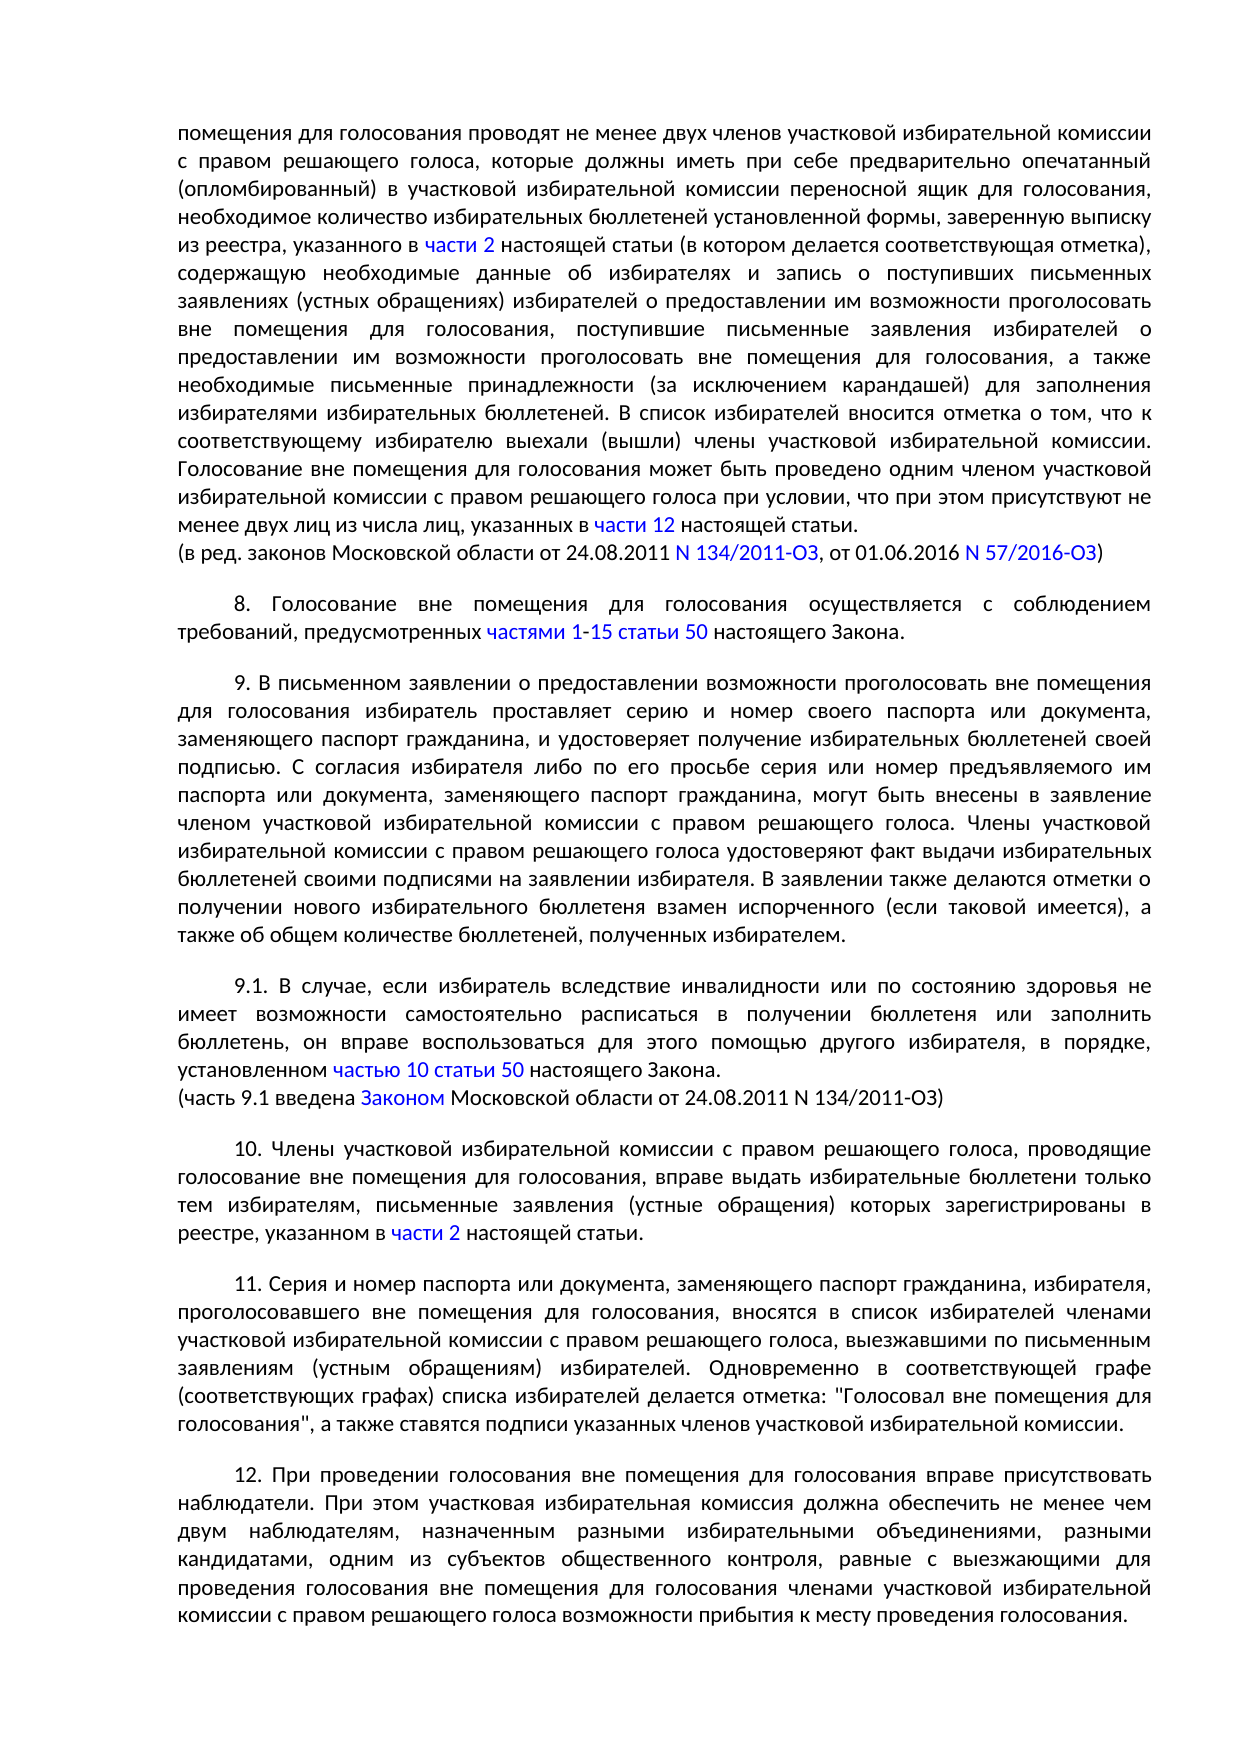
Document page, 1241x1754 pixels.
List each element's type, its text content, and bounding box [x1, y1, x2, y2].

text 9.1. В случае, если избиратель вследствие инвалидности или по состоянию здоровья не имеет возможности самостоятельно расписаться в получении бюллетеня или заполнить бюллетень, он вправе воспользоваться для этого помощью другого избирателя, в порядке, установленном частью 10 статьи 50 настоящего Закона. [177, 971, 1152, 1083]
text (в ред. законов Московской области от 24.08.2011 N 134/2011-ОЗ, от 01.06.2016 N 57/2016-ОЗ) [177, 538, 1152, 566]
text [177, 118, 1152, 538]
text 10. Члены участковой избирательной комиссии с правом решающего голоса, проводящие голосование вне помещения для голосования, вправе выдать избирательные бюллетени только тем избирателям, письменные заявления (устные обращения) которых зарегистрированы в реестре, указанном в части 2 настоящей статьи. [177, 1134, 1152, 1247]
text (часть 9.1 введена Законом Московской области от 24.08.2011 N 134/2011-ОЗ) [177, 1083, 1152, 1112]
text 12. При проведении голосования вне помещения для голосования вправе присутствовать наблюдатели. При этом участковая избирательная комиссия должна обеспечить не менее чем двум наблюдателям, назначенным разными избирательными объединениями, разными кандидатами, одним из субъектов общественного контроля, равные с выезжающими для проведения голосования вне помещения для голосования членами участковой избирательной комиссии с правом решающего голоса возможности прибытия к месту проведения голосования. [177, 1461, 1152, 1629]
text 11. Серия и номер паспорта или документа, заменяющего паспорт гражданина, избирателя, проголосовавшего вне помещения для голосования, вносятся в список избирателей членами участковой избирательной комиссии с правом решающего голоса, выезжавшими по письменным заявлениям (устным обращениям) избирателей. Одновременно в соответствующей графе (соответствующих графах) списка избирателей делается отметка: "Голосовал вне помещения для голосования", а также ставятся подписи указанных членов участковой избирательной комиссии. [177, 1269, 1152, 1438]
text 9. В письменном заявлении о предоставлении возможности проголосовать вне помещения для голосования избиратель проставляет серию и номер своего паспорта или документа, заменяющего паспорт гражданина, и удостоверяет получение избирательных бюллетеней своей подписью. С согласия избирателя либо по его просьбе серия или номер предъявляемого им паспорта или документа, заменяющего паспорт гражданина, могут быть внесены в заявление членом участковой избирательной комиссии с правом решающего голоса. Члены участковой избирательной комиссии с правом решающего голоса удостоверяют факт выдачи избирательных бюллетеней своими подписями на заявлении избирателя. В заявлении также делаются отметки о получении нового избирательного бюллетеня взамен испорченного (если таковой имеется), а также об общем количестве бюллетеней, полученных избирателем. [177, 668, 1152, 948]
text 8. Голосование вне помещения для голосования осуществляется с соблюдением требований, предусмотренных частями 1-15 статьи 50 настоящего Закона. [177, 589, 1152, 645]
